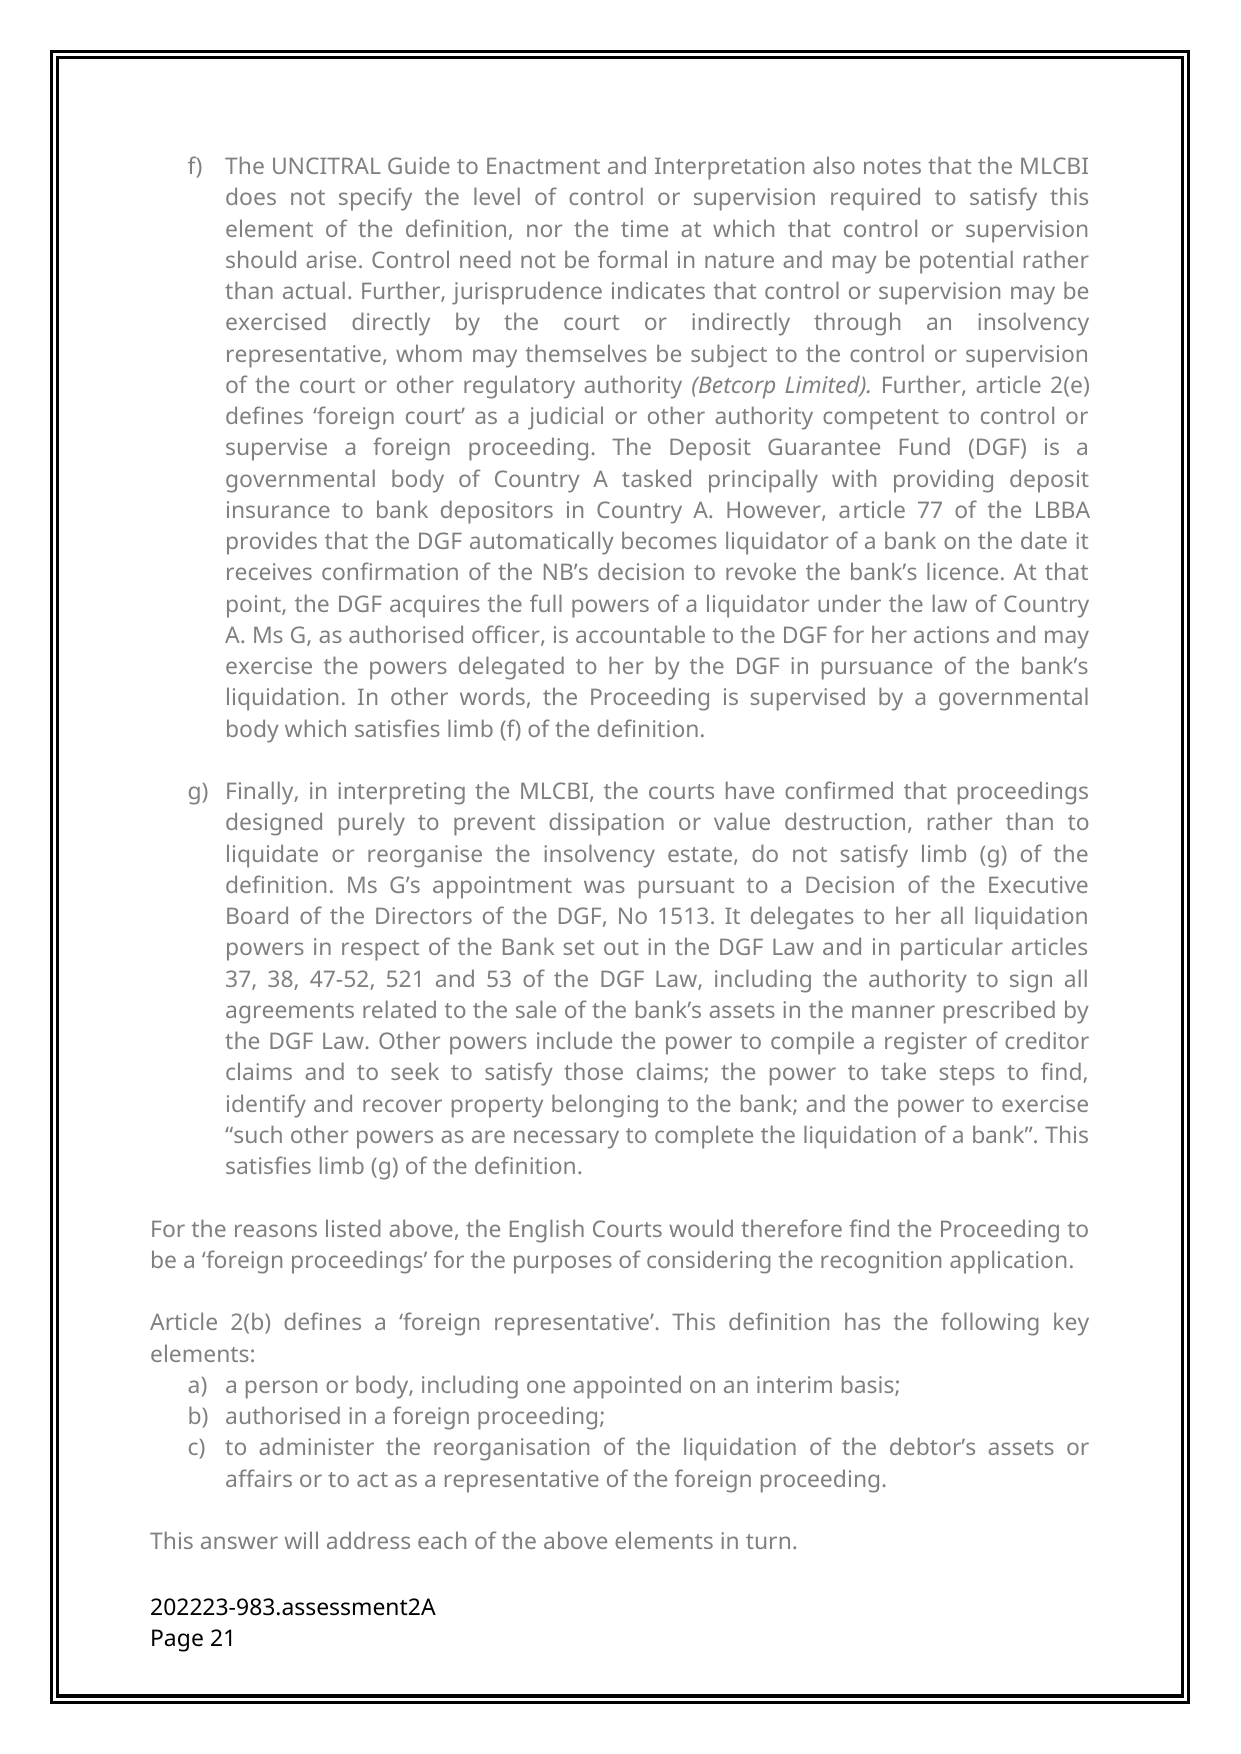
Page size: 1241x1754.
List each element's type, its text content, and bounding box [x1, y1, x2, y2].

list a person or body, including one appointed on an interim basis; [187, 1369, 1090, 1400]
list authorised in a foreign proceeding; [187, 1400, 1090, 1431]
text This answer will address each of the above elements in turn. [150, 1525, 1090, 1556]
text Article 2(b) defines a ‘foreign representative’. This definition has the following key elements: [150, 1306, 1090, 1369]
list to administer the reorganisation of the liquidation of the debtor’s assets or affairs or to act as a representative of the foreign proceeding. [187, 1431, 1090, 1494]
list The UNCITRAL Guide to Enactment and Interpretation also notes that the MLCBI does not specify the level of control or supervision required to satisfy this element of the definition, nor the time at which that control or supervision should arise. Control need not be formal in nature and may be potential rather than actual. Further, jurisprudence indicates that control or supervision may be exercised directly by the court or indirectly through an insolvency representative, whom may themselves be subject to the control or supervision of the court or other regulatory authority (Betcorp Limited). Further, article 2(e) defines ‘foreign court’ as a judicial or other authority competent to control or supervise a foreign proceeding. The Deposit Guarantee Fund (DGF) is a governmental body of Country A tasked principally with providing deposit insurance to bank depositors in Country A. However, article 77 of the LBBA provides that the DGF automatically becomes liquidator of a bank on the date it receives confirmation of the NB’s decision to revoke the bank’s licence. At that point, the DGF acquires the full powers of a liquidator under the law of Country A. Ms G, as authorised officer, is accountable to the DGF for her actions and may exercise the powers delegated to her by the DGF in pursuance of the bank’s liquidation. In other words, the Proceeding is supervised by a governmental body which satisfies limb (f) of the definition. [187, 150, 1090, 744]
list Finally, in interpreting the MLCBI, the courts have confirmed that proceedings designed purely to prevent dissipation or value destruction, rather than to liquidate or reorganise the insolvency estate, do not satisfy limb (g) of the definition. Ms G’s appointment was pursuant to a Decision of the Executive Board of the Directors of the DGF, No 1513. It delegates to her all liquidation powers in respect of the Bank set out in the DGF Law and in particular articles 37, 38, 47-52, 521 and 53 of the DGF Law, including the authority to sign all agreements related to the sale of the bank’s assets in the manner prescribed by the DGF Law. Other powers include the power to compile a register of creditor claims and to seek to satisfy those claims; the power to take steps to find, identify and recover property belonging to the bank; and the power to exercise “such other powers as are necessary to complete the liquidation of a bank”. This satisfies limb (g) of the definition. [187, 775, 1090, 1181]
text For the reasons listed above, the English Courts would therefore find the Proceeding to be a ‘foreign proceedings’ for the purposes of considering the recognition application. [150, 1212, 1090, 1275]
